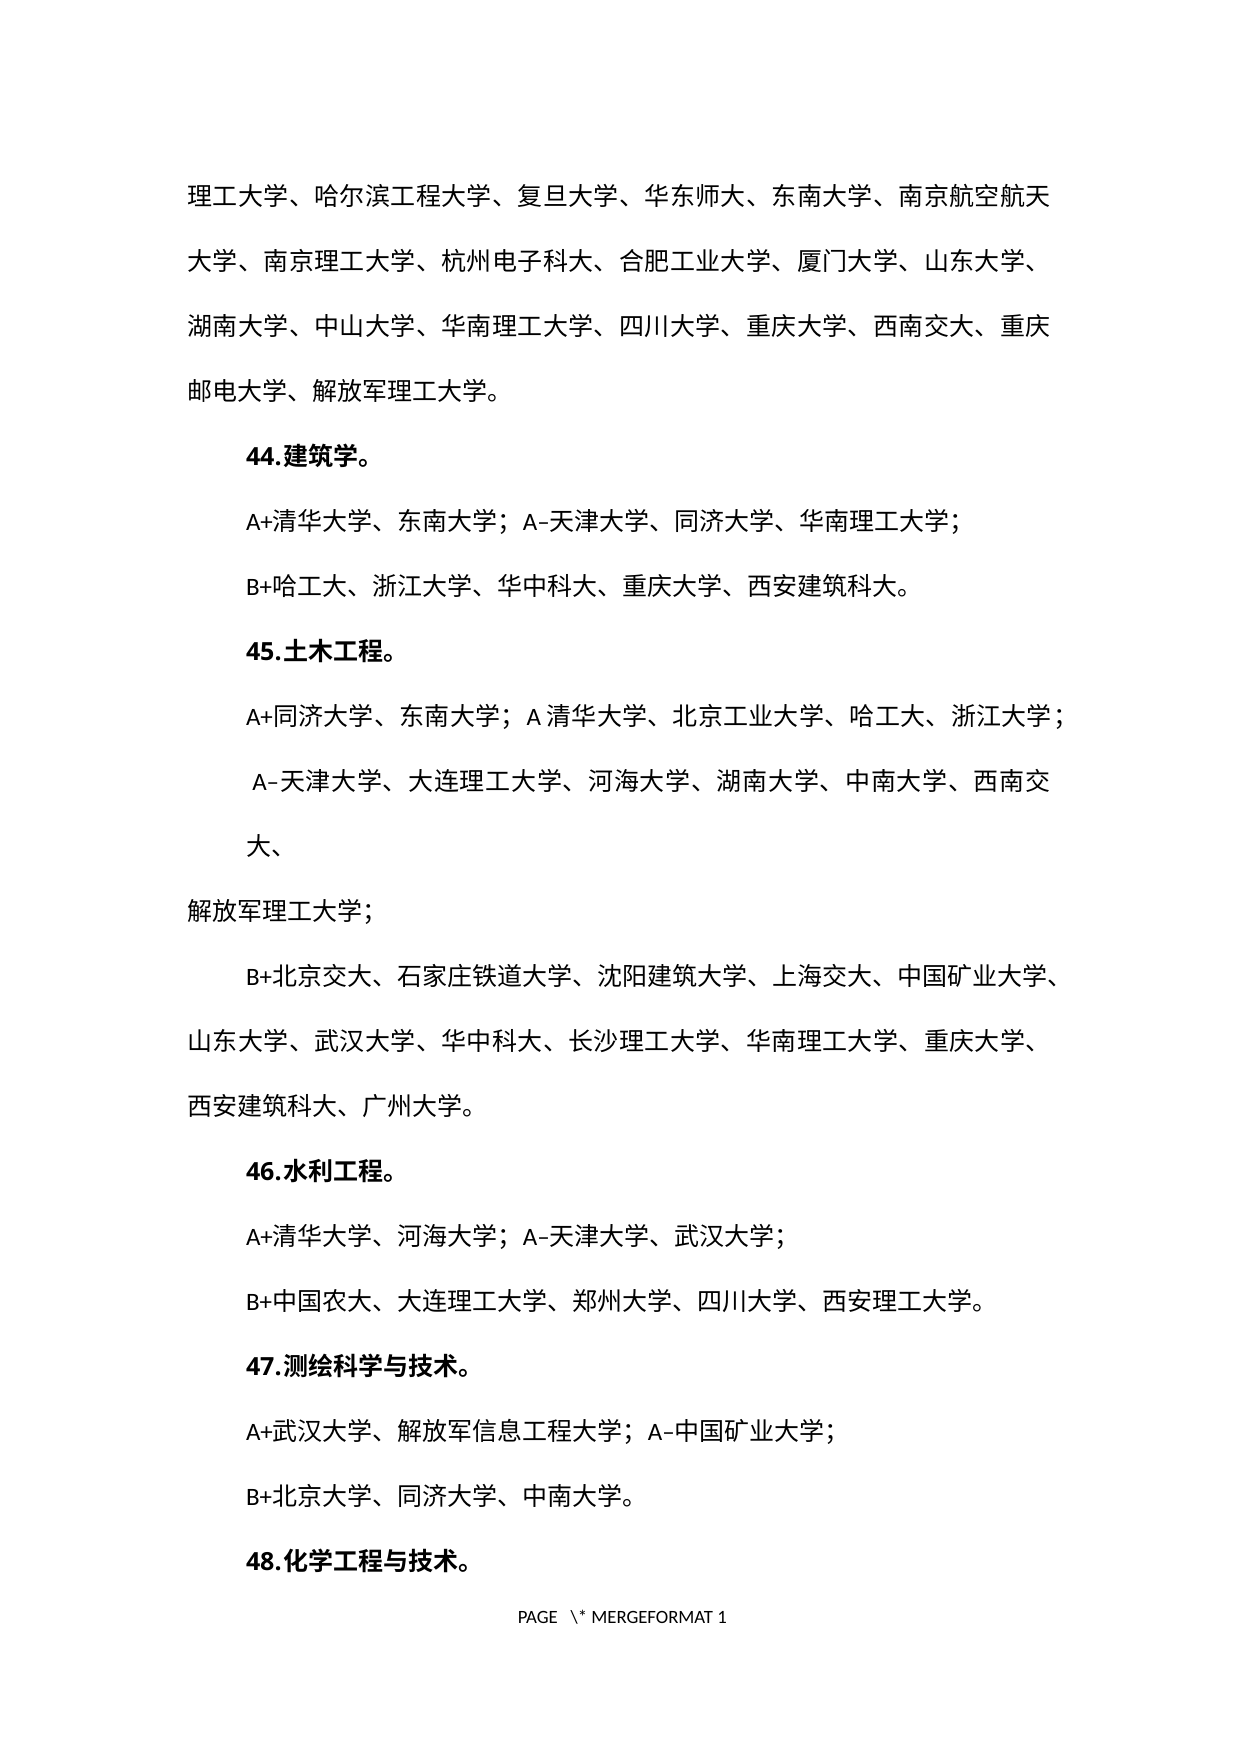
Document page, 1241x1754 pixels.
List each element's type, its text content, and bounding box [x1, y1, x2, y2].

text A+清华大学、东南大学；A–天津大学、同济大学、华南理工大学； [246, 487, 1053, 552]
text 解放军理工大学； [187, 877, 1053, 942]
list 建筑学。 [246, 422, 1053, 487]
text A+清华大学、河海大学；A–天津大学、武汉大学； [246, 1202, 1053, 1267]
text A+武汉大学、解放军信息工程大学；A–中国矿业大学； [246, 1397, 1053, 1462]
text A+同济大学、东南大学；A清华大学、北京工业大学、哈工大、浙江大学； A–天津大学、大连理工大学、河海大学、湖南大学、中南大学、西南交大、 [246, 682, 1053, 877]
list 化学工程与技术。 [246, 1527, 1053, 1592]
text 理工大学、哈尔滨工程大学、复旦大学、华东师大、东南大学、南京航空航天大学、南京理工大学、杭州电子科大、合肥工业大学、厦门大学、山东大学、湖南大学、中山大学、华南理工大学、四川大学、重庆大学、西南交大、重庆邮电大学、解放军理工大学。 [187, 162, 1053, 422]
list 土木工程。 [246, 617, 1053, 682]
text B+北京大学、同济大学、中南大学。 [246, 1462, 1053, 1527]
text B+北京交大、石家庄铁道大学、沈阳建筑大学、上海交大、中国矿业大学、 [246, 942, 1053, 1007]
list 测绘科学与技术。 [246, 1332, 1053, 1397]
text 山东大学、武汉大学、华中科大、长沙理工大学、华南理工大学、重庆大学、西安建筑科大、广州大学。 [187, 1007, 1053, 1137]
list 水利工程。 [246, 1137, 1053, 1202]
text B+中国农大、大连理工大学、郑州大学、四川大学、西安理工大学。 [246, 1267, 1053, 1332]
text B+哈工大、浙江大学、华中科大、重庆大学、西安建筑科大。 [246, 552, 1053, 617]
